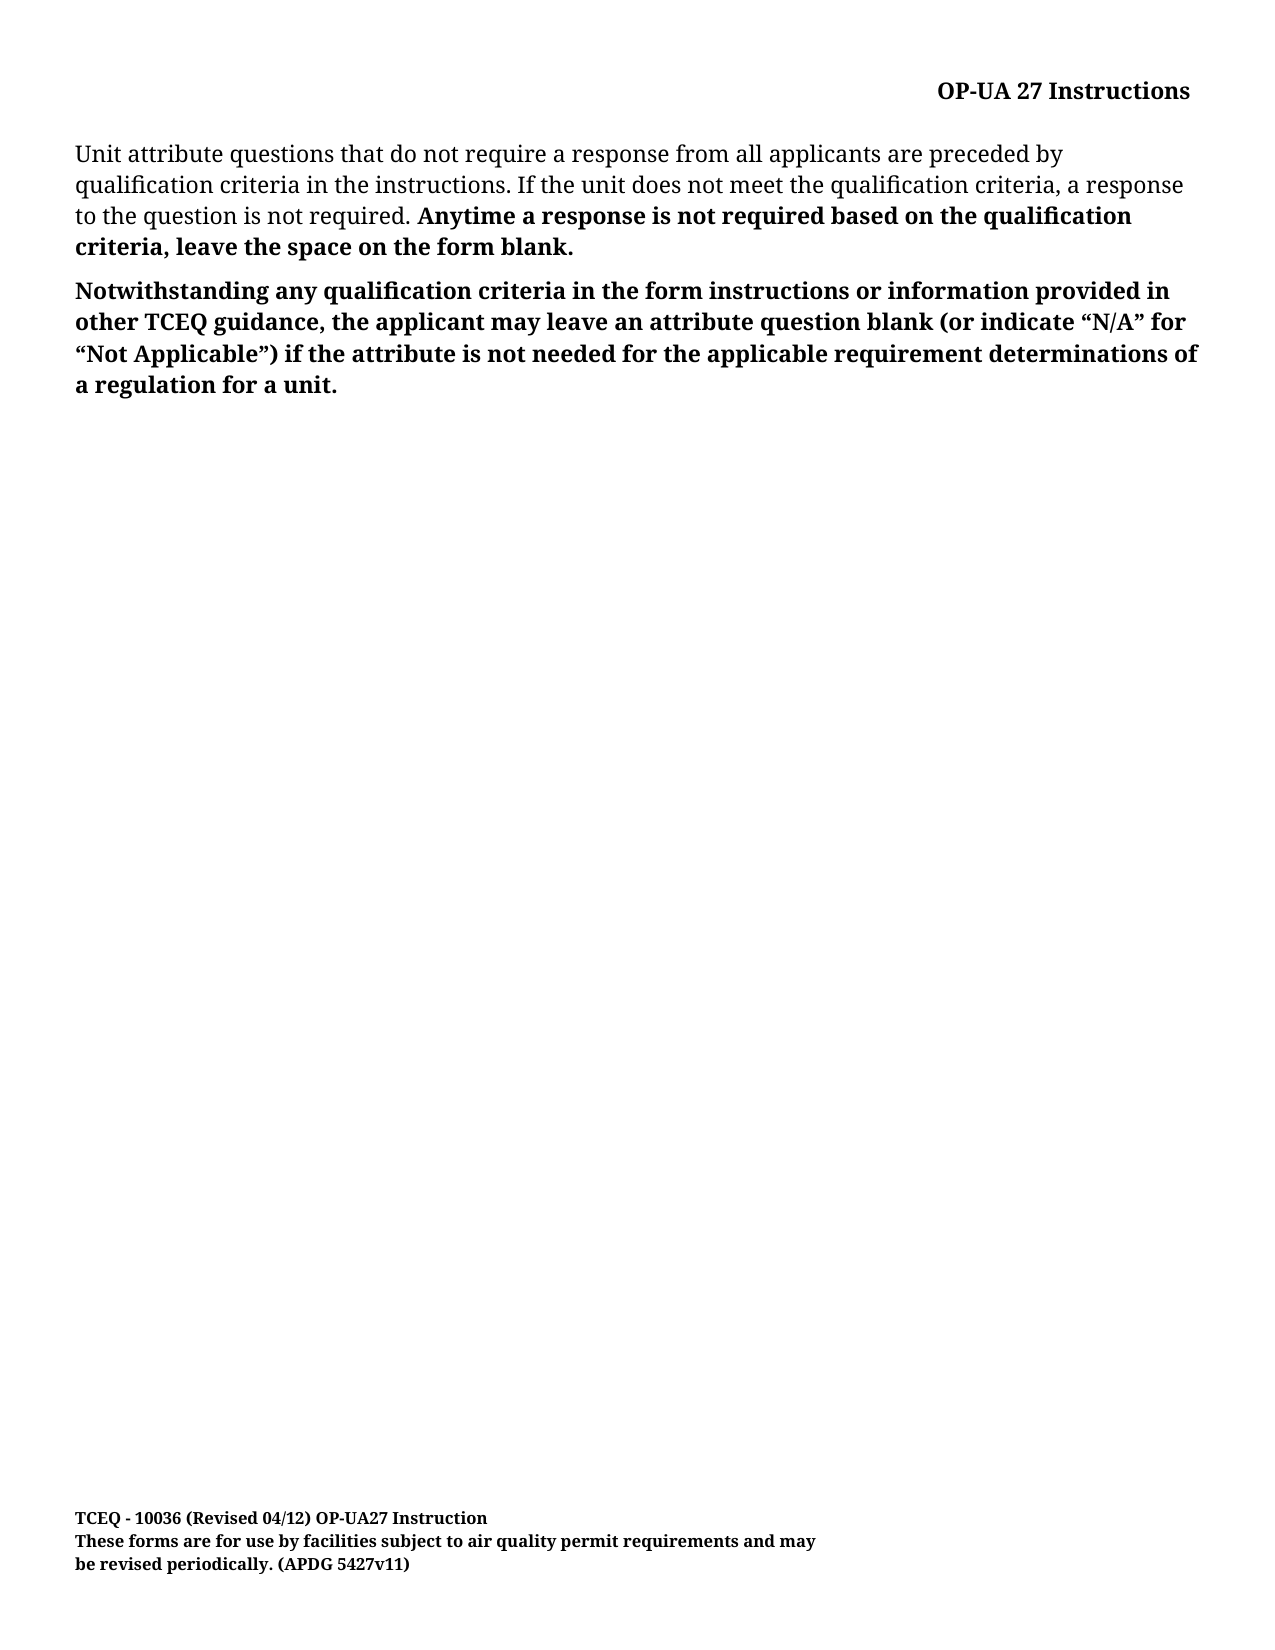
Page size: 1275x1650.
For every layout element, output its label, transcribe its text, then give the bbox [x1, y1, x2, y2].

text Notwithstanding any qualification criteria in the form instructions or information provided in other TCEQ guidance, the applicant may leave an attribute question blank (or indicate “N/A” for “Not Applicable”) if the attribute is not needed for the applicable requirement determinations of a regulation for a unit. [75, 275, 1200, 400]
text Unit attribute questions that do not require a response from all applicants are preceded by qualification criteria in the instructions. If the unit does not meet the qualification criteria, a response to the question is not required. Anytime a response is not required based on the qualification criteria, leave the space on the form blank. [75, 137, 1200, 262]
